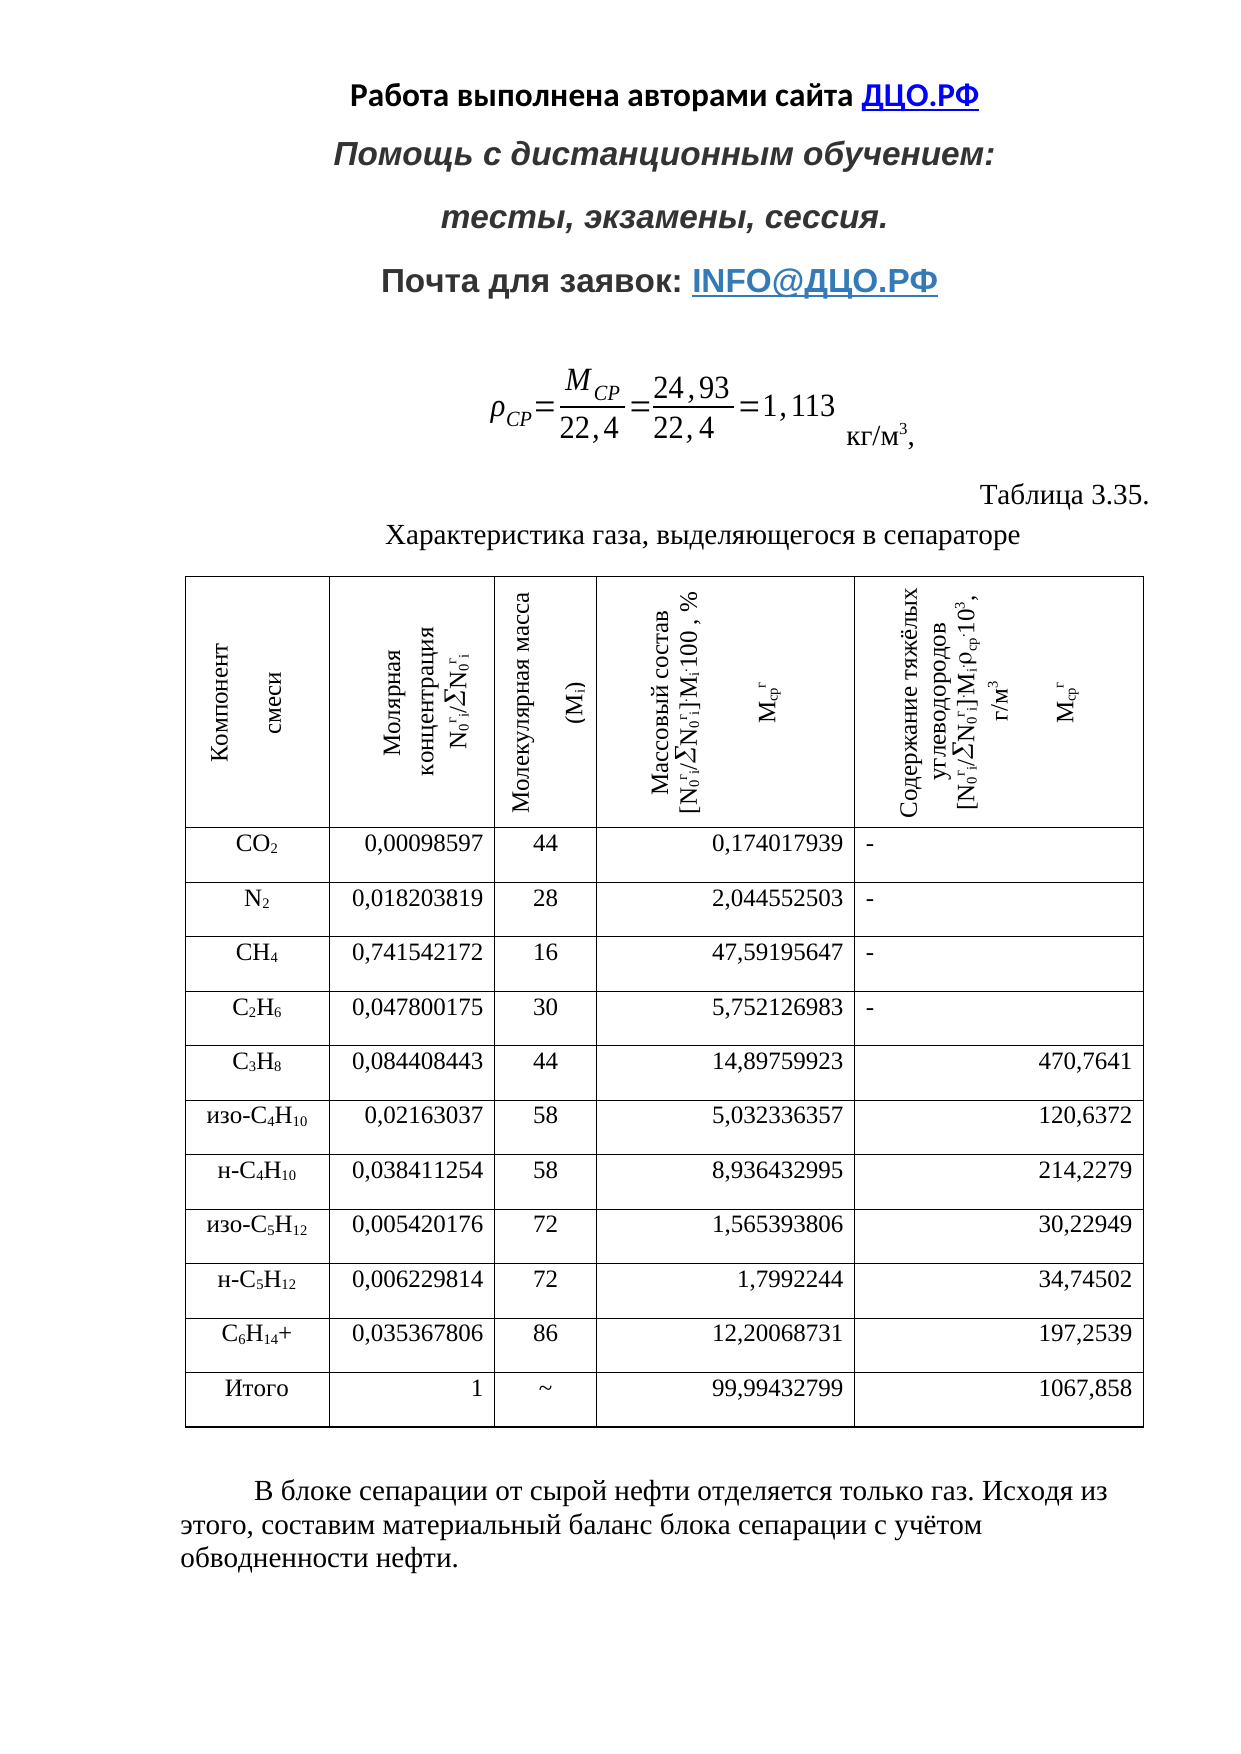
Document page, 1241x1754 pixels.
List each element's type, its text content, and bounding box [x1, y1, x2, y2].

table_cell 0,018203819 [330, 883, 494, 936]
table_cell 58 [495, 1155, 596, 1208]
table_cell 12,20068731 [597, 1319, 854, 1372]
table_cell 8,936432995 [597, 1155, 854, 1208]
table_cell 1 [330, 1373, 494, 1426]
table_cell 16 [495, 937, 596, 991]
table_cell 197,2539 [855, 1319, 1143, 1372]
table_cell 470,7641 [855, 1046, 1143, 1099]
table_cell ~ [495, 1373, 596, 1426]
table_cell 30 [495, 992, 596, 1045]
table_cell 28 [495, 883, 596, 936]
table_cell - [855, 992, 1143, 1045]
table_cell 44 [495, 1046, 596, 1099]
table_cell 47,59195647 [597, 937, 854, 991]
table_cell 0,174017939 [597, 828, 854, 882]
table_header Молярная концентрация N0гi/N0гi [330, 577, 494, 827]
table_cell 0,047800175 [330, 992, 494, 1045]
text Характеристика газа, выделяющегося в сепараторе [180, 517, 1152, 550]
table_cell - [855, 883, 1143, 936]
table_cell 0,02163037 [330, 1101, 494, 1154]
table_cell N2 [186, 883, 329, 936]
text В блоке сепарации от сырой нефти отделяется только газ. Исходя из этого, составим материальный баланс блока сепарации с учётом обводненности нефти. [180, 1473, 1149, 1574]
table_header Молекулярная масса (Mi) [495, 577, 596, 827]
table_cell С3Н8 [186, 1046, 329, 1099]
table_cell 1067,858 [855, 1373, 1143, 1426]
table_cell 1,7992244 [597, 1264, 854, 1317]
table_cell С6Н14+ [186, 1319, 329, 1372]
table_cell изо-С5Н12 [186, 1210, 329, 1263]
table_cell 72 [495, 1264, 596, 1317]
table_cell изо-С4Н10 [186, 1101, 329, 1154]
table_cell 5,752126983 [597, 992, 854, 1045]
subtitle кг/м3, [180, 361, 1149, 452]
table_cell 0,006229814 [330, 1264, 494, 1317]
subtitle Таблица 3.35. [180, 477, 1149, 511]
table_cell CO2 [186, 828, 329, 882]
table_cell 0,084408443 [330, 1046, 494, 1099]
table_cell 1,565393806 [597, 1210, 854, 1263]
table_cell н-С4Н10 [186, 1155, 329, 1208]
table_cell 0,741542172 [330, 937, 494, 991]
table_header Массовый состав [N0гi/N0гi].Mi.100 , % Mсрг [597, 577, 854, 827]
table_cell 120,6372 [855, 1101, 1143, 1154]
table_cell 0,038411254 [330, 1155, 494, 1208]
table_cell 86 [495, 1319, 596, 1372]
table_cell - [855, 828, 1143, 882]
table_header Компонент смеси [186, 577, 329, 827]
table_cell 14,89759923 [597, 1046, 854, 1099]
table_cell С2Н6 [186, 992, 329, 1045]
table_cell 0,035367806 [330, 1319, 494, 1372]
table_cell CH4 [186, 937, 329, 991]
table_cell н-С5Н12 [186, 1264, 329, 1317]
table_cell Итого [186, 1373, 329, 1426]
table_cell 0,005420176 [330, 1210, 494, 1263]
table_cell 58 [495, 1101, 596, 1154]
table_cell 2,044552503 [597, 883, 854, 936]
table_cell 99,99432799 [597, 1373, 854, 1426]
table_cell 0,00098597 [330, 828, 494, 882]
table_cell - [855, 937, 1143, 991]
table_cell 30,22949 [855, 1210, 1143, 1263]
table_header Содержание тяжёлых углеводородов [N0гi/N0гi].Mi.ср.103, г/м3 Mсрг [855, 577, 1143, 827]
table_cell 214,2279 [855, 1155, 1143, 1208]
table_cell 5,032336357 [597, 1101, 854, 1154]
table_cell 34,74502 [855, 1264, 1143, 1317]
table_cell 72 [495, 1210, 596, 1263]
table_cell 44 [495, 828, 596, 882]
